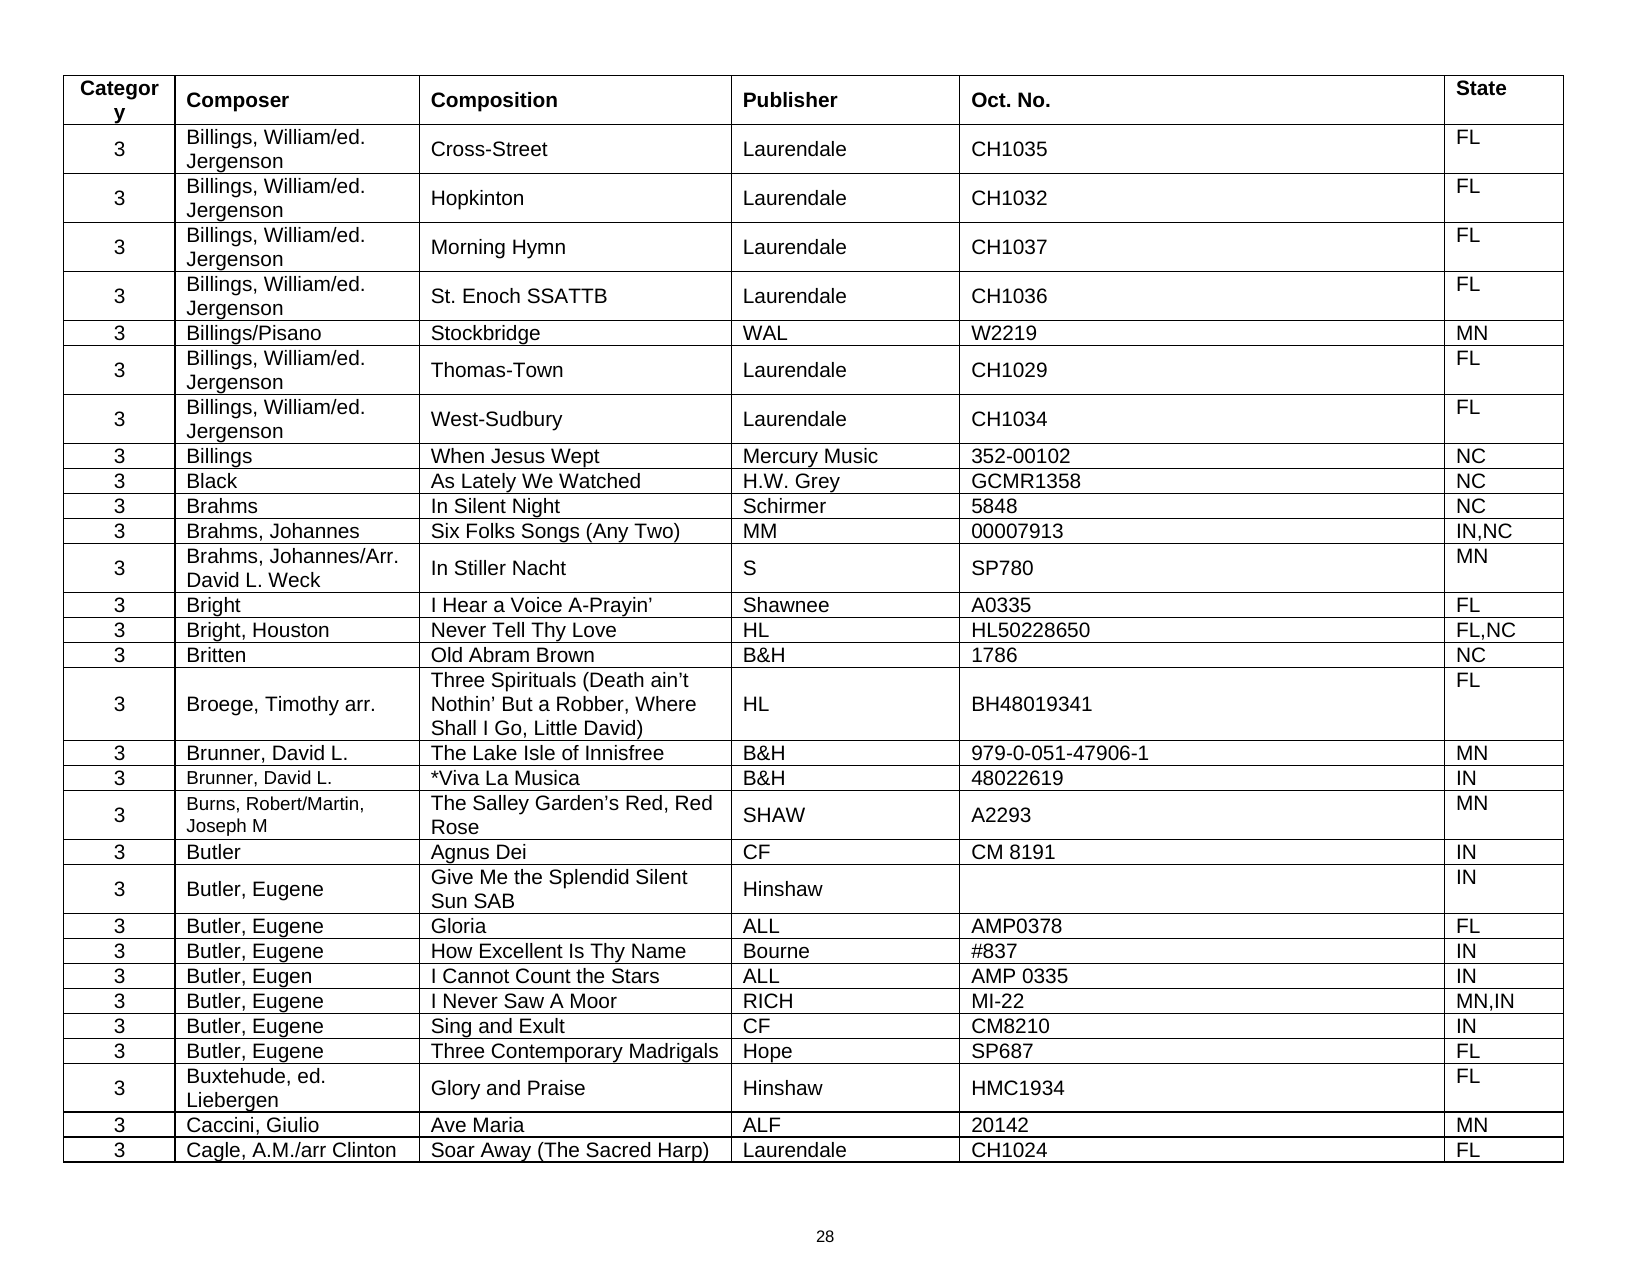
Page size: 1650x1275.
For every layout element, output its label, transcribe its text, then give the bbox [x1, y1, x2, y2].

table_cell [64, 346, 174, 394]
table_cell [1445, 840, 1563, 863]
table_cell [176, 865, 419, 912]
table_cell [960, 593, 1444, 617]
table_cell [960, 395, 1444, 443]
table_header Oct. No. [960, 76, 1444, 124]
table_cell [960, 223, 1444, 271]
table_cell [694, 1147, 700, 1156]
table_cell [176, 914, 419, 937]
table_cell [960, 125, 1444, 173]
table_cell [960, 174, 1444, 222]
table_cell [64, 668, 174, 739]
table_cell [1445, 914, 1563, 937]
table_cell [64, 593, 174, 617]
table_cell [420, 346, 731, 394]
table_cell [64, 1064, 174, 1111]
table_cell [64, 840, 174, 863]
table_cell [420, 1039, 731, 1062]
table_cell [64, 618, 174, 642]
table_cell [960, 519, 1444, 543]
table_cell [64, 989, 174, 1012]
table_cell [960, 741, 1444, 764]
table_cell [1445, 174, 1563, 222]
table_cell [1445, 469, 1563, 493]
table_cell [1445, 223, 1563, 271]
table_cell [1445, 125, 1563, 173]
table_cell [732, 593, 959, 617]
table_header State [1445, 76, 1563, 124]
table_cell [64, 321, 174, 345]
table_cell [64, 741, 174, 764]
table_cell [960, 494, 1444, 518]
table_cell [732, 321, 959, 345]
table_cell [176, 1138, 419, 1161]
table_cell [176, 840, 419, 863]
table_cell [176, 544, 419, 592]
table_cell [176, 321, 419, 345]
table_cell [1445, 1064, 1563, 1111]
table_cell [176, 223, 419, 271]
table_header Publisher [732, 76, 959, 124]
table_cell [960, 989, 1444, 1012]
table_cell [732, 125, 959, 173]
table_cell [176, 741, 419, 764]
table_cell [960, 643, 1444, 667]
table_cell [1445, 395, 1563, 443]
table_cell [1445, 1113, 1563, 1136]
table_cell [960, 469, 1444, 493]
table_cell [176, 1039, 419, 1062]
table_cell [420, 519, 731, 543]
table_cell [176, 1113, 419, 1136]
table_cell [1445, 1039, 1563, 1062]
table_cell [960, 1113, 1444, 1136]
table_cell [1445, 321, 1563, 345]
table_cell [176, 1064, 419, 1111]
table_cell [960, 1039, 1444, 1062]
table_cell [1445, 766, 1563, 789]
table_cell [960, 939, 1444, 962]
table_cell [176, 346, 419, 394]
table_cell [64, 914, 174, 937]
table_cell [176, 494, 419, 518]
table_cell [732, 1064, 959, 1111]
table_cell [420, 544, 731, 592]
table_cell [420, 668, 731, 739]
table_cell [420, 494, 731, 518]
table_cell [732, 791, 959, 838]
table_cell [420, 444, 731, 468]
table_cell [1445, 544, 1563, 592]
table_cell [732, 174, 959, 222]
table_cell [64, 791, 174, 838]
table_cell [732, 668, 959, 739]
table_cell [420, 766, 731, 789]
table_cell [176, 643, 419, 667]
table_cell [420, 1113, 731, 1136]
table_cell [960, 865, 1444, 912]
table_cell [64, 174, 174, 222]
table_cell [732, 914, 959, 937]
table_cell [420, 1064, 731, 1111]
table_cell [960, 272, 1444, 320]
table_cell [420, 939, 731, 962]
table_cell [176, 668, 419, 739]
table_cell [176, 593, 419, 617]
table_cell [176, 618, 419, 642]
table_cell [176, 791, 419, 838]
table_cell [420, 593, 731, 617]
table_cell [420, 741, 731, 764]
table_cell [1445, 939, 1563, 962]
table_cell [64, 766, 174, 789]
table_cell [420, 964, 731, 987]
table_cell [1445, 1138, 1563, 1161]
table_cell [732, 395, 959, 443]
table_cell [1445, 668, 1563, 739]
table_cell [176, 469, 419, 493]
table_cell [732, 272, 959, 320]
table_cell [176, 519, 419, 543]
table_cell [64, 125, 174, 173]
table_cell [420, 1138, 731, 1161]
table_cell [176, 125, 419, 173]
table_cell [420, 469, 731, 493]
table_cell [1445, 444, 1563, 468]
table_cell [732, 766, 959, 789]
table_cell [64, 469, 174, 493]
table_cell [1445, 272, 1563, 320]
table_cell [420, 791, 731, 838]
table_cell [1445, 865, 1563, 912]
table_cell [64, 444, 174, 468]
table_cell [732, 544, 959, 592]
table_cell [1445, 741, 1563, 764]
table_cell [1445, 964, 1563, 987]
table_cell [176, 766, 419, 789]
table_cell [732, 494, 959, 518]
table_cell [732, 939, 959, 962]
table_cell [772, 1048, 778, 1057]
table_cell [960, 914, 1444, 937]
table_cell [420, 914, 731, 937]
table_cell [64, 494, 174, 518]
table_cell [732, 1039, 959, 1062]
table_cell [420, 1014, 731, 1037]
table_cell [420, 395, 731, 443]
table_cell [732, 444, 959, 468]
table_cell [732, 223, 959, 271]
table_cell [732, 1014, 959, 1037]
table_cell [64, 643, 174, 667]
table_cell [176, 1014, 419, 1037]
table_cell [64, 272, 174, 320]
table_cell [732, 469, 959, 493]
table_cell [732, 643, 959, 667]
table_header Category [64, 76, 174, 124]
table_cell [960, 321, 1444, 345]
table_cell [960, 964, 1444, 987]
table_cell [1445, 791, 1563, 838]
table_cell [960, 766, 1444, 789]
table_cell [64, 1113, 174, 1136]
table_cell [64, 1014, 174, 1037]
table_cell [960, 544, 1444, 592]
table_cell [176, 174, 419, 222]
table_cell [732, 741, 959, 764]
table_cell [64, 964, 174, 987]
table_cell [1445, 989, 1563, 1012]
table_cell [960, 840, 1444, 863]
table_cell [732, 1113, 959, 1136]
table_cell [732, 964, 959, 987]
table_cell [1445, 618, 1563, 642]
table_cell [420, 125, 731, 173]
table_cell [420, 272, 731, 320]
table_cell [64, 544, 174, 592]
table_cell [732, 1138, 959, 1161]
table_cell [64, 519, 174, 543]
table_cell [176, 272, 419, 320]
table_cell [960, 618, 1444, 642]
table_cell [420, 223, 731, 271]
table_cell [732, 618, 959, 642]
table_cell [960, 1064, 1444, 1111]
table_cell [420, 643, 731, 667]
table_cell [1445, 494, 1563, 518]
table_header Composer [176, 76, 419, 124]
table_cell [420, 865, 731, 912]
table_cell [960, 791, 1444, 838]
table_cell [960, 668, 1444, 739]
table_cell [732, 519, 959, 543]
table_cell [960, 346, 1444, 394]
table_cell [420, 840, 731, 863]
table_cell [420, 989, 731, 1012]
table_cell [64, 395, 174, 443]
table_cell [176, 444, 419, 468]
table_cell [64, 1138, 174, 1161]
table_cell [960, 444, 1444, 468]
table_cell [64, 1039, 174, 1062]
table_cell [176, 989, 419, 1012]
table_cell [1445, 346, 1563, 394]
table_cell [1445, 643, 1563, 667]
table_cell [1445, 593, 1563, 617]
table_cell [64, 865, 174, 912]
table_header Composition [420, 76, 731, 124]
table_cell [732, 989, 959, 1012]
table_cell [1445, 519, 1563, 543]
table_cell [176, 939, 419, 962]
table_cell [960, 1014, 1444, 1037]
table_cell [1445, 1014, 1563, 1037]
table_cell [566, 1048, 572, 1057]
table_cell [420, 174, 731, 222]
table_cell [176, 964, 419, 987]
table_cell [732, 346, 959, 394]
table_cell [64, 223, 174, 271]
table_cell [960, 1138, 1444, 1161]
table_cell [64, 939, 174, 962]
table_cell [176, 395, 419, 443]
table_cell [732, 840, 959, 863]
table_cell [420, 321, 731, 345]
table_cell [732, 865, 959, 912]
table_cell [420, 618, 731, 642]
